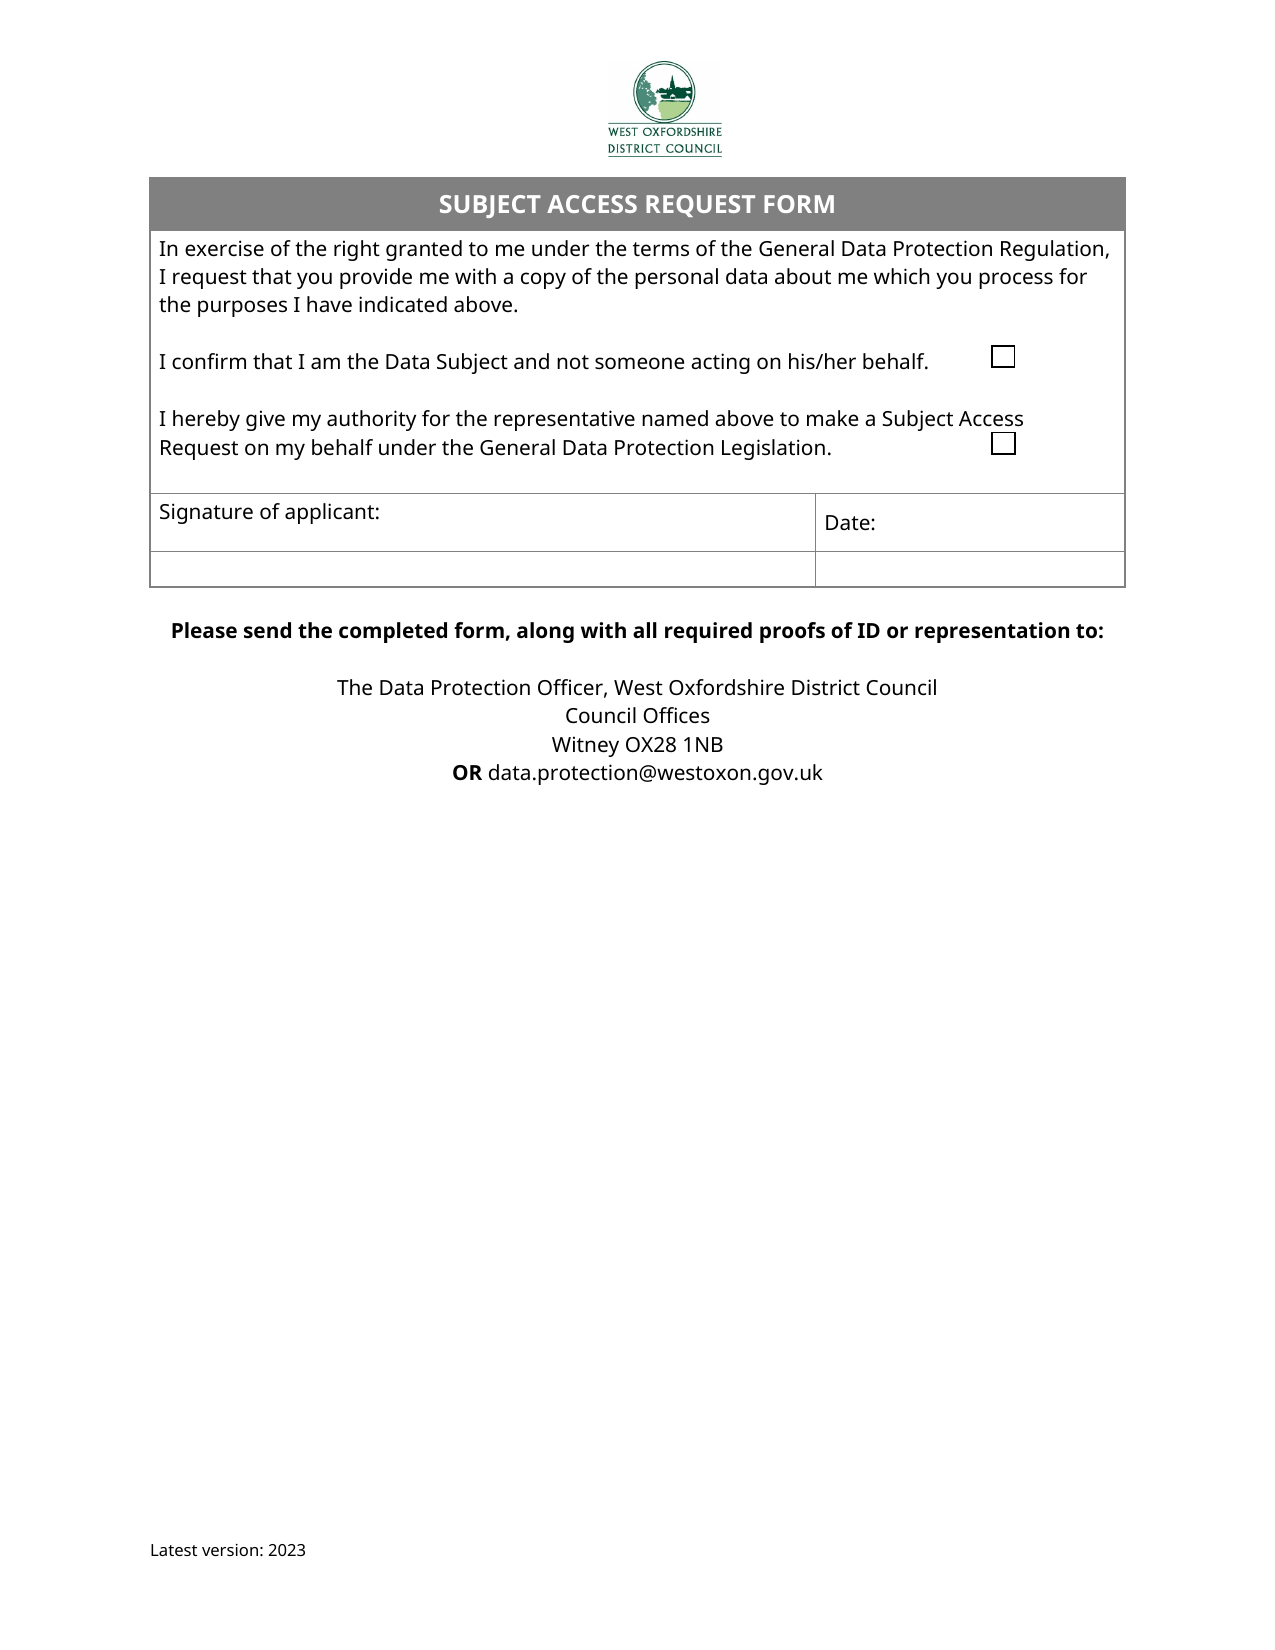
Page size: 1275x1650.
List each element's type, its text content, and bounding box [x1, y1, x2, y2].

table_cell [816, 552, 1124, 586]
table_cell Signature of applicant: [151, 494, 815, 551]
text Please send the completed form, along with all required proofs of ID or representation to: [150, 616, 1125, 644]
table_cell In exercise of the right granted to me under the terms of the General Data Protection Regulation, I request that you provide me with a copy of the personal data about me which you process for the purposes I have indicated above. I confirm that I am the Data Subject and not someone acting on his/her behalf. I hereby give my authority for the representative named above to make a Subject Access Request on my behalf under the General Data Protection Legislation. [151, 231, 1124, 493]
table_cell [151, 552, 815, 586]
picture [608, 61, 722, 157]
text Council Offices [150, 701, 1125, 730]
table_header Subject Access request form [151, 178, 1124, 230]
text OR data.protection@westoxon.gov.uk [150, 758, 1125, 787]
table_cell Date: [816, 494, 1124, 551]
text The Data Protection Officer, West Oxfordshire District Council [150, 673, 1125, 701]
text Witney OX28 1NB [150, 730, 1125, 758]
